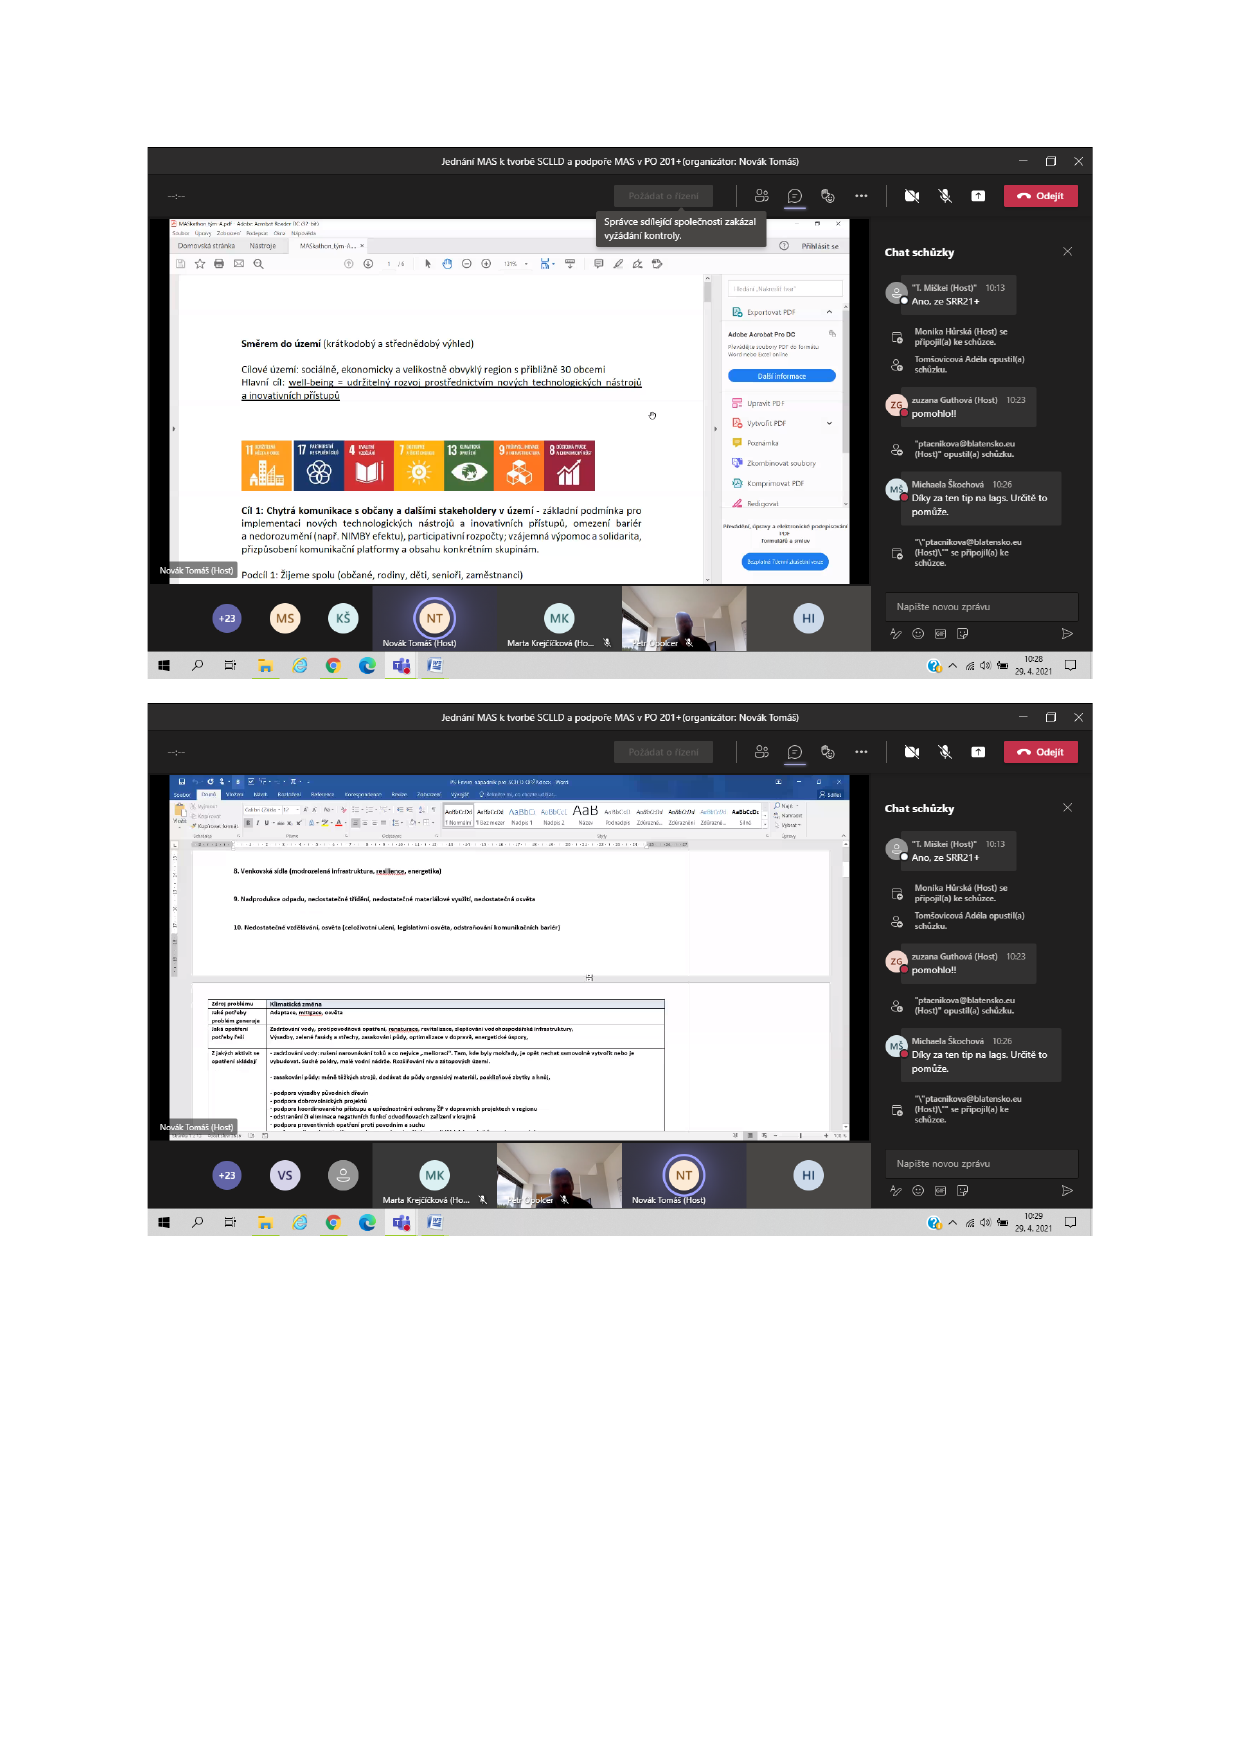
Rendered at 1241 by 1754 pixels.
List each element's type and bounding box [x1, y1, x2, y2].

picture [147, 703, 1093, 1236]
picture [147, 147, 1093, 679]
